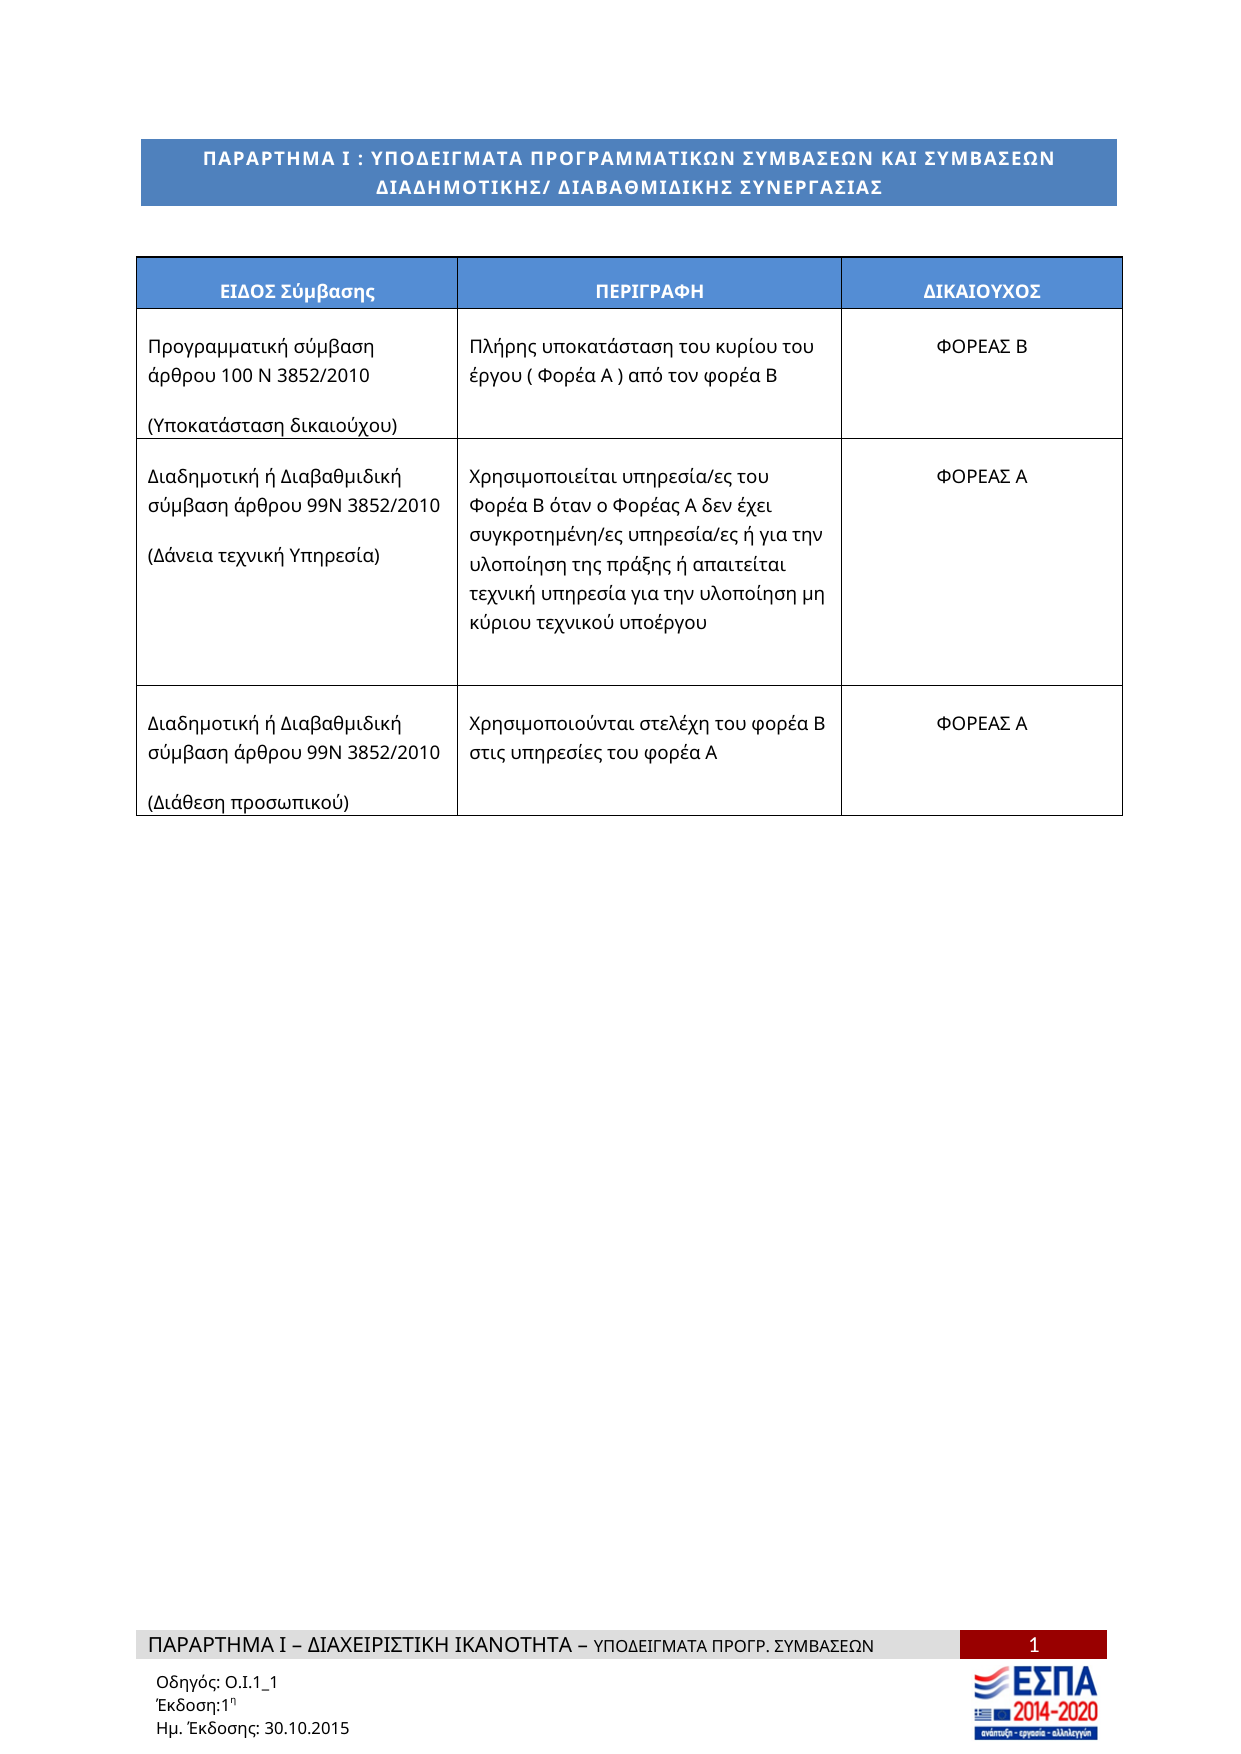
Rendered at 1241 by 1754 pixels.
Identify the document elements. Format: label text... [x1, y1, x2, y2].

table_header ΕΙΔΟΣ Σύμβασης [137, 258, 457, 308]
table_cell Διαδημοτική ή Διαβαθμιδική σύμβαση άρθρου 99Ν 3852/2010 (Δάνεια τεχνική Υπηρεσία) [137, 439, 457, 685]
subtitle ΠΑΡΑΡΤΗΜΑ Ι : Υποδειγματα Προγραμματικων Συμβασεων και συμβασεων διαδημοτικησ/ διαβαθμιδικησ συνεργασιασ [148, 145, 1110, 200]
table_cell Διαδημοτική ή Διαβαθμιδική σύμβαση άρθρου 99Ν 3852/2010 (Διάθεση προσωπικού) [137, 686, 457, 815]
table_cell Προγραμματική σύμβαση άρθρου 100 Ν 3852/2010 (Υποκατάσταση δικαιούχου) [137, 309, 457, 438]
table_header ΠΕΡΙΓΡΑΦΗ [458, 258, 841, 308]
table_cell ΦΟΡΕΑΣ Α [842, 439, 1122, 685]
table_cell ΦΟΡΕΑΣ Α [842, 686, 1122, 815]
picture [971, 1665, 1101, 1742]
table_cell Πλήρης υποκατάσταση του κυρίου του έργου ( Φορέα Α ) από τον φορέα Β [458, 309, 841, 438]
table_header ΔΙΚΑΙΟΥΧΟΣ [842, 258, 1122, 308]
table_cell ΦΟΡΕΑΣ Β [842, 309, 1122, 438]
table_cell Χρησιμοποιείται υπηρεσία/ες του Φορέα Β όταν ο Φορέας Α δεν έχει συγκροτημένη/ες υπηρεσία/ες ή για την υλοποίηση της πράξης ή απαιτείται τεχνική υπηρεσία για την υλοποίηση μη κύριου τεχνικού υποέργου [458, 439, 841, 685]
table_cell Χρησιμοποιούνται στελέχη του φορέα Β στις υπηρεσίες του φορέα Α [458, 686, 841, 815]
